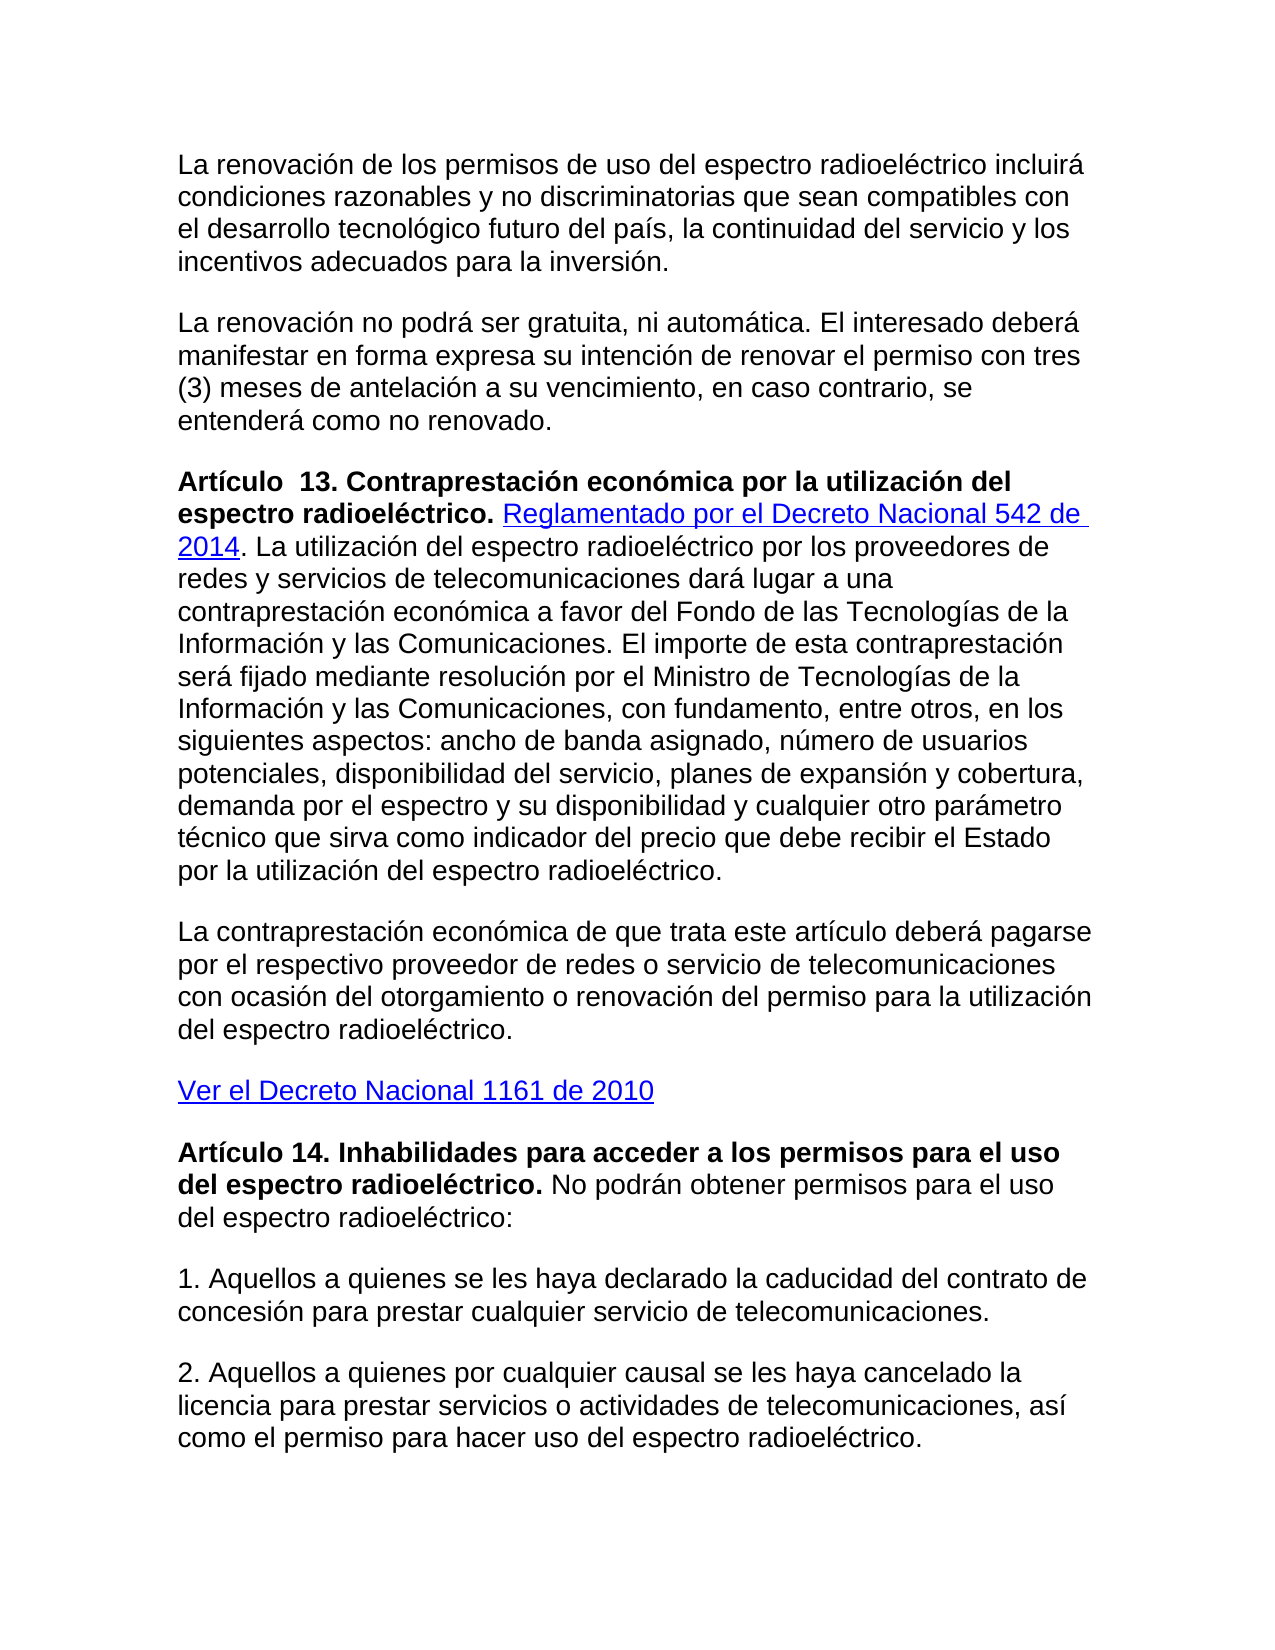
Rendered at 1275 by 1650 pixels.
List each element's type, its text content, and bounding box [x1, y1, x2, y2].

text Ver el Decreto Nacional 1161 de 2010 [177, 1074, 1098, 1107]
text Artículo 14. Inhabilidades para acceder a los permisos para el uso del espectro radioeléctrico. No podrán obtener permisos para el uso del espectro radioeléctrico: [177, 1136, 1098, 1233]
text 1. Aquellos a quienes se les haya declarado la caducidad del contrato de concesión para prestar cualquier servicio de telecomunicaciones. [177, 1262, 1098, 1327]
text La renovación de los permisos de uso del espectro radioeléctrico incluirá condiciones razonables y no discriminatorias que sean compatibles con el desarrollo tecnológico futuro del país, la continuidad del servicio y los incentivos adecuados para la inversión. [177, 148, 1098, 277]
text 2. Aquellos a quienes por cualquier causal se les haya cancelado la licencia para prestar servicios o actividades de telecomunicaciones, así como el permiso para hacer uso del espectro radioeléctrico. [177, 1356, 1098, 1453]
text Artículo 13. Contraprestación económica por la utilización del espectro radioeléctrico. Reglamentado por el Decreto Nacional 542 de 2014. La utilización del espectro radioeléctrico por los proveedores de redes y servicios de telecomunicaciones dará lugar a una contraprestación económica a favor del Fondo de las Tecnologías de la Información y las Comunicaciones. El importe de esta contraprestación será fijado mediante resolución por el Ministro de Tecnologías de la Información y las Comunicaciones, con fundamento, entre otros, en los siguientes aspectos: ancho de banda asignado, número de usuarios potenciales, disponibilidad del servicio, planes de expansión y cobertura, demanda por el espectro y su disponibilidad y cualquier otro parámetro técnico que sirva como indicador del precio que debe recibir el Estado por la utilización del espectro radioeléctrico. [177, 465, 1098, 886]
text La contraprestación económica de que trata este artículo deberá pagarse por el respectivo proveedor de redes o servicio de telecomunicaciones con ocasión del otorgamiento o renovación del permiso para la utilización del espectro radioeléctrico. [177, 915, 1098, 1045]
text La renovación no podrá ser gratuita, ni automática. El interesado deberá manifestar en forma expresa su intención de renovar el permiso con tres (3) meses de antelación a su vencimiento, en caso contrario, se entenderá como no renovado. [177, 306, 1098, 436]
